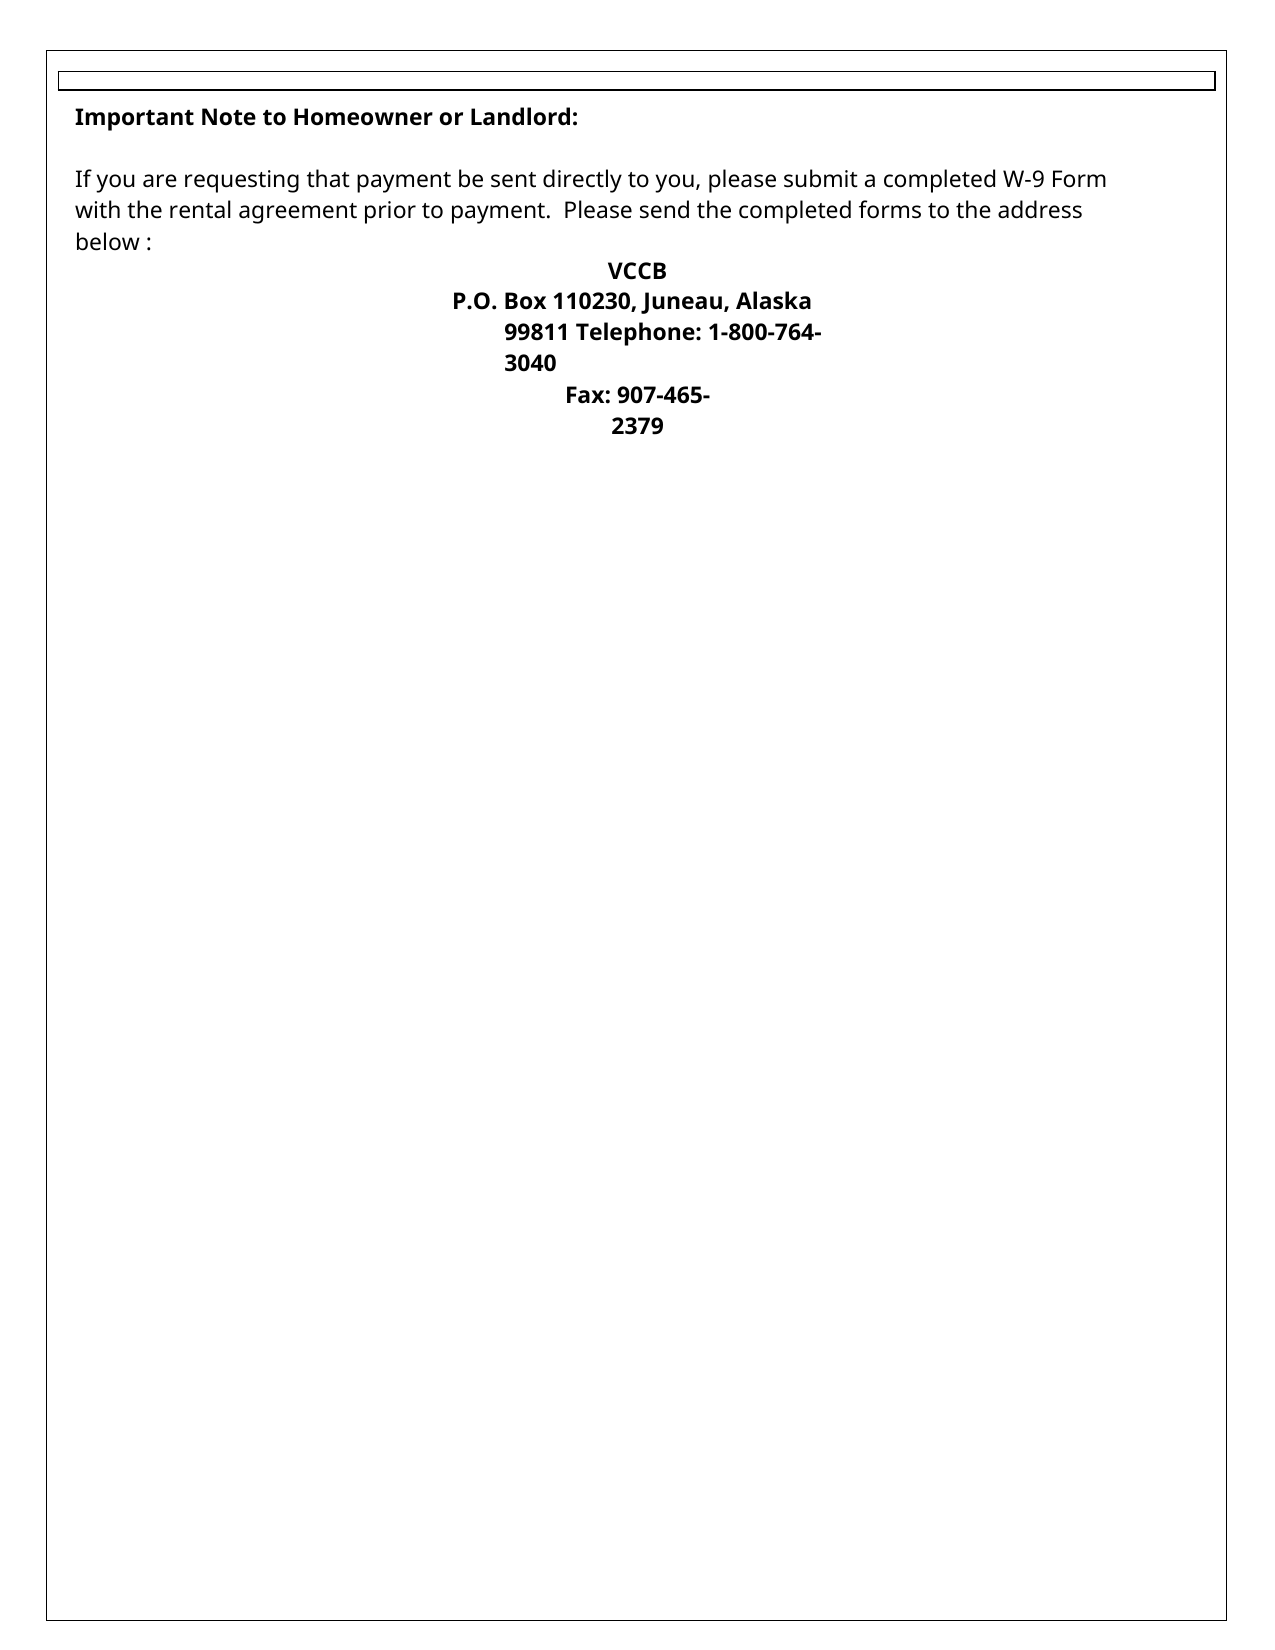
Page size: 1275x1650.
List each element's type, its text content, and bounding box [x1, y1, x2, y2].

text Important Note to Homeowner or Landlord: [75, 101, 1226, 132]
text P.O. Box 110230, Juneau, Alaska 99811 Telephone: 1-800-764-3040 [452, 285, 825, 379]
text Fax: 907-465-2379 [548, 379, 727, 441]
text If you are requesting that payment be sent directly to you, please submit a completed W-9 Form with the rental agreement prior to payment. Please send the completed forms to the address below : [75, 163, 1118, 257]
table_cell [59, 72, 1214, 89]
subtitle VCCB [548, 257, 727, 285]
